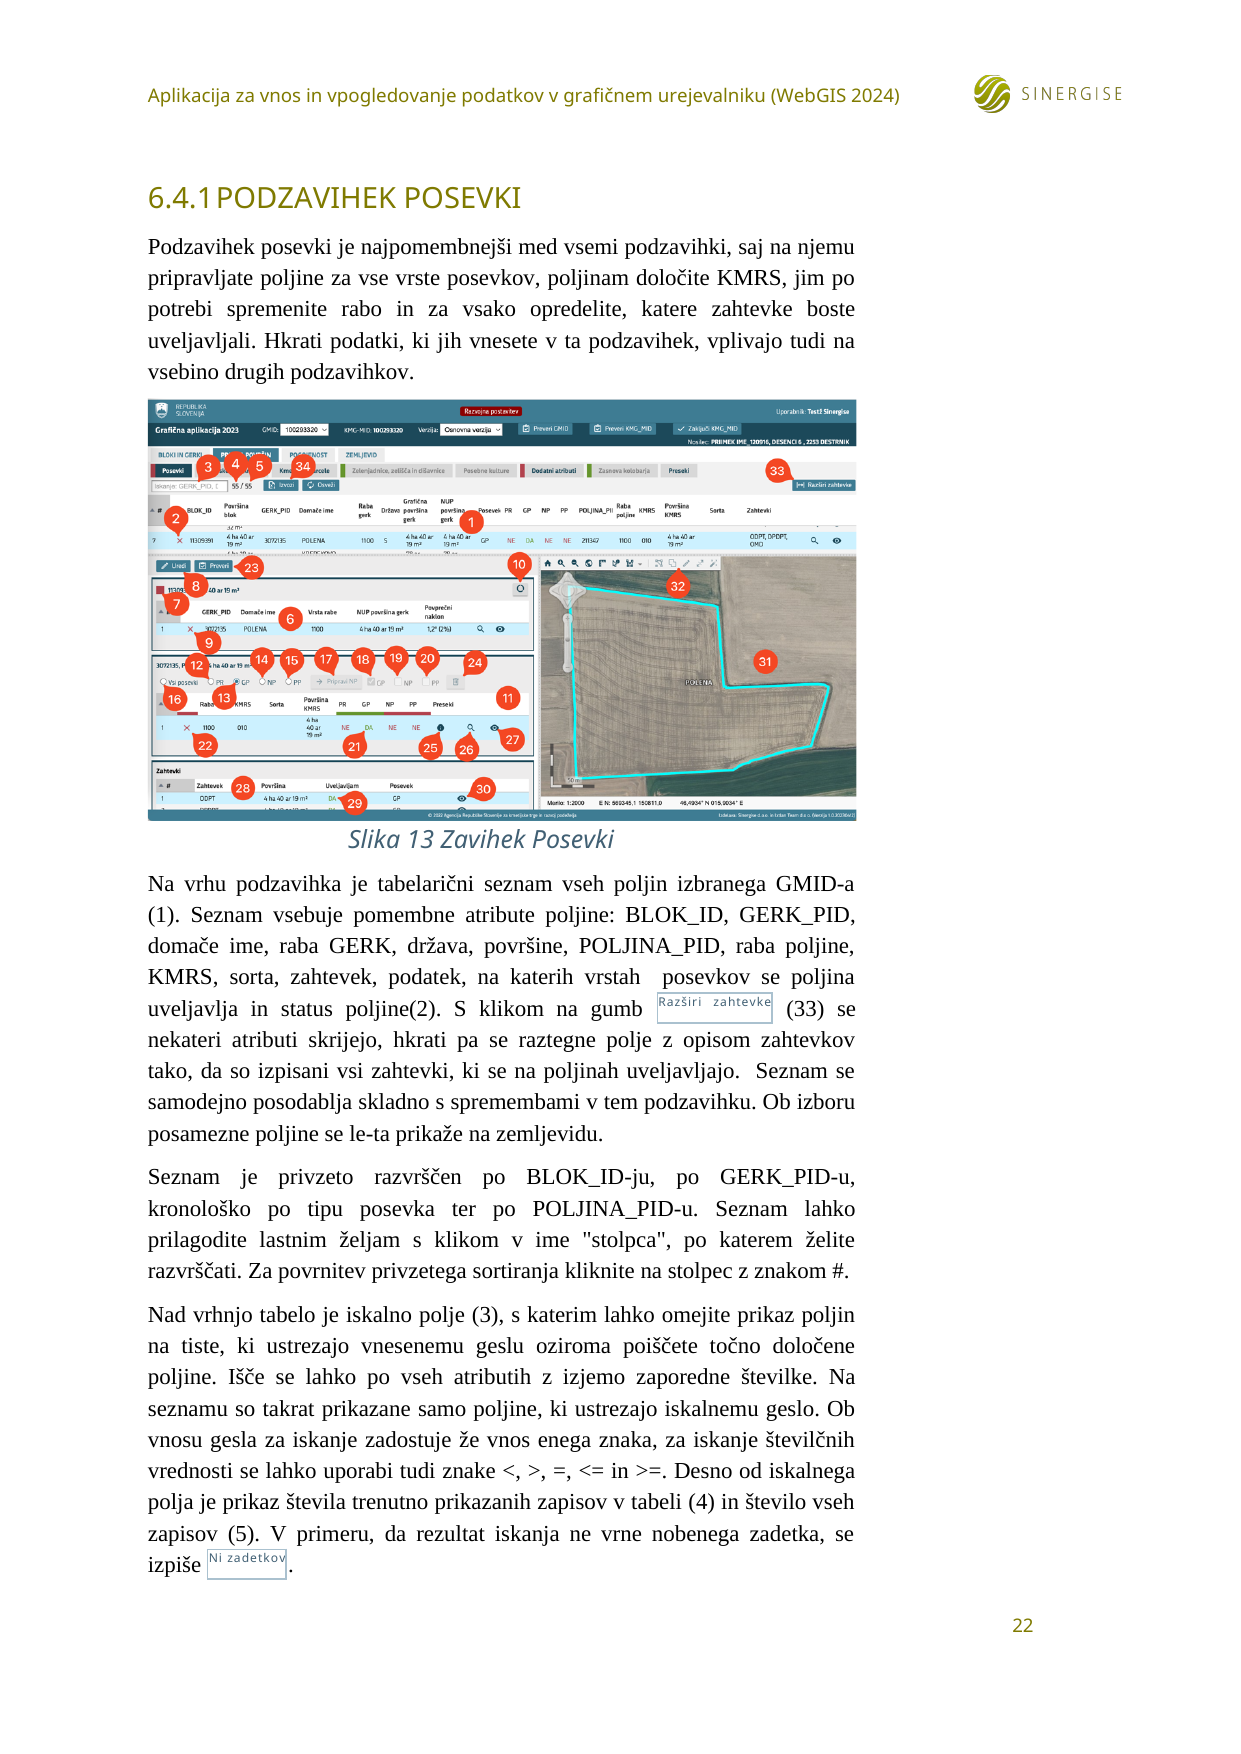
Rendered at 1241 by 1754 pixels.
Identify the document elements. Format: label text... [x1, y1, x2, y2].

subtitle Podzavihek Posevki [148, 177, 856, 217]
picture [974, 75, 1122, 113]
picture [147, 398, 857, 821]
text Seznam je privzeto razvrščen po BLOK_ID-ju, po GERK_PID-u, kronološko po tipu posevka ter po POLJINA_PID-u. Seznam lahko prilagodite lastnim željam s klikom v ime "stolpca", po katerem želite razvrščati. Za povrnitev privzetega sortiranja kliknite na stolpec z znakom #. [148, 1160, 856, 1285]
text Na vrhu podzavihka je tabelarični seznam vseh poljin izbranega GMID-a (1). Seznam vsebuje pomembne atribute poljine: BLOK_ID, GERK_PID, domače ime, raba GERK, država, površine, POLJINA_PID, raba poljine, KMRS, sorta, zahtevek, podatek, na katerih vrstah posevkov se poljina uveljavlja in status poljine(2). S klikom na gumb Razširi zahtevke (33) se nekateri atributi skrijejo, hkrati pa se raztegne polje z opisom zahtevkov tako, da so izpisani vsi zahtevki, ki se na poljinah uveljavljajo. Seznam se samodejno posodablja skladno s spremembami v tem podzavihku. Ob izboru posamezne poljine se le-ta prikaže na zemljevidu. [148, 821, 856, 1147]
text Nad vrhnjo tabelo je iskalno polje (3), s katerim lahko omejite prikaz poljin na tiste, ki ustrezajo vnesenemu geslu oziroma poiščete točno določene poljine. Išče se lahko po vseh atributih z izjemo zaporedne številke. Na seznamu so takrat prikazane samo poljine, ki ustrezajo iskalnemu geslo. Ob vnosu gesla za iskanje zadostuje že vnos enega znaka, za iskanje številčnih vrednosti se lahko uporabi tudi znake <, >, =, <= in >=. Desno od iskalnega polja je prikaz števila trenutno prikazanih zapisov v tabeli (4) in število vseh zapisov (5). V primeru, da rezultat iskanja ne vrne nobenega zadetka, se izpiše Ni zadetkov. [148, 1297, 856, 1578]
text Podzavihek posevki je najpomembnejši med vsemi podzavihki, saj na njemu pripravljate poljine za vse vrste posevkov, poljinam določite KMRS, jim po potrebi spremenite rabo in za vsako opredelite, katere zahtevke boste uveljavljali. Hkrati podatki, ki jih vnesete v ta podzavihek, vplivajo tudi na vsebino drugih podzavihkov. [148, 229, 856, 386]
